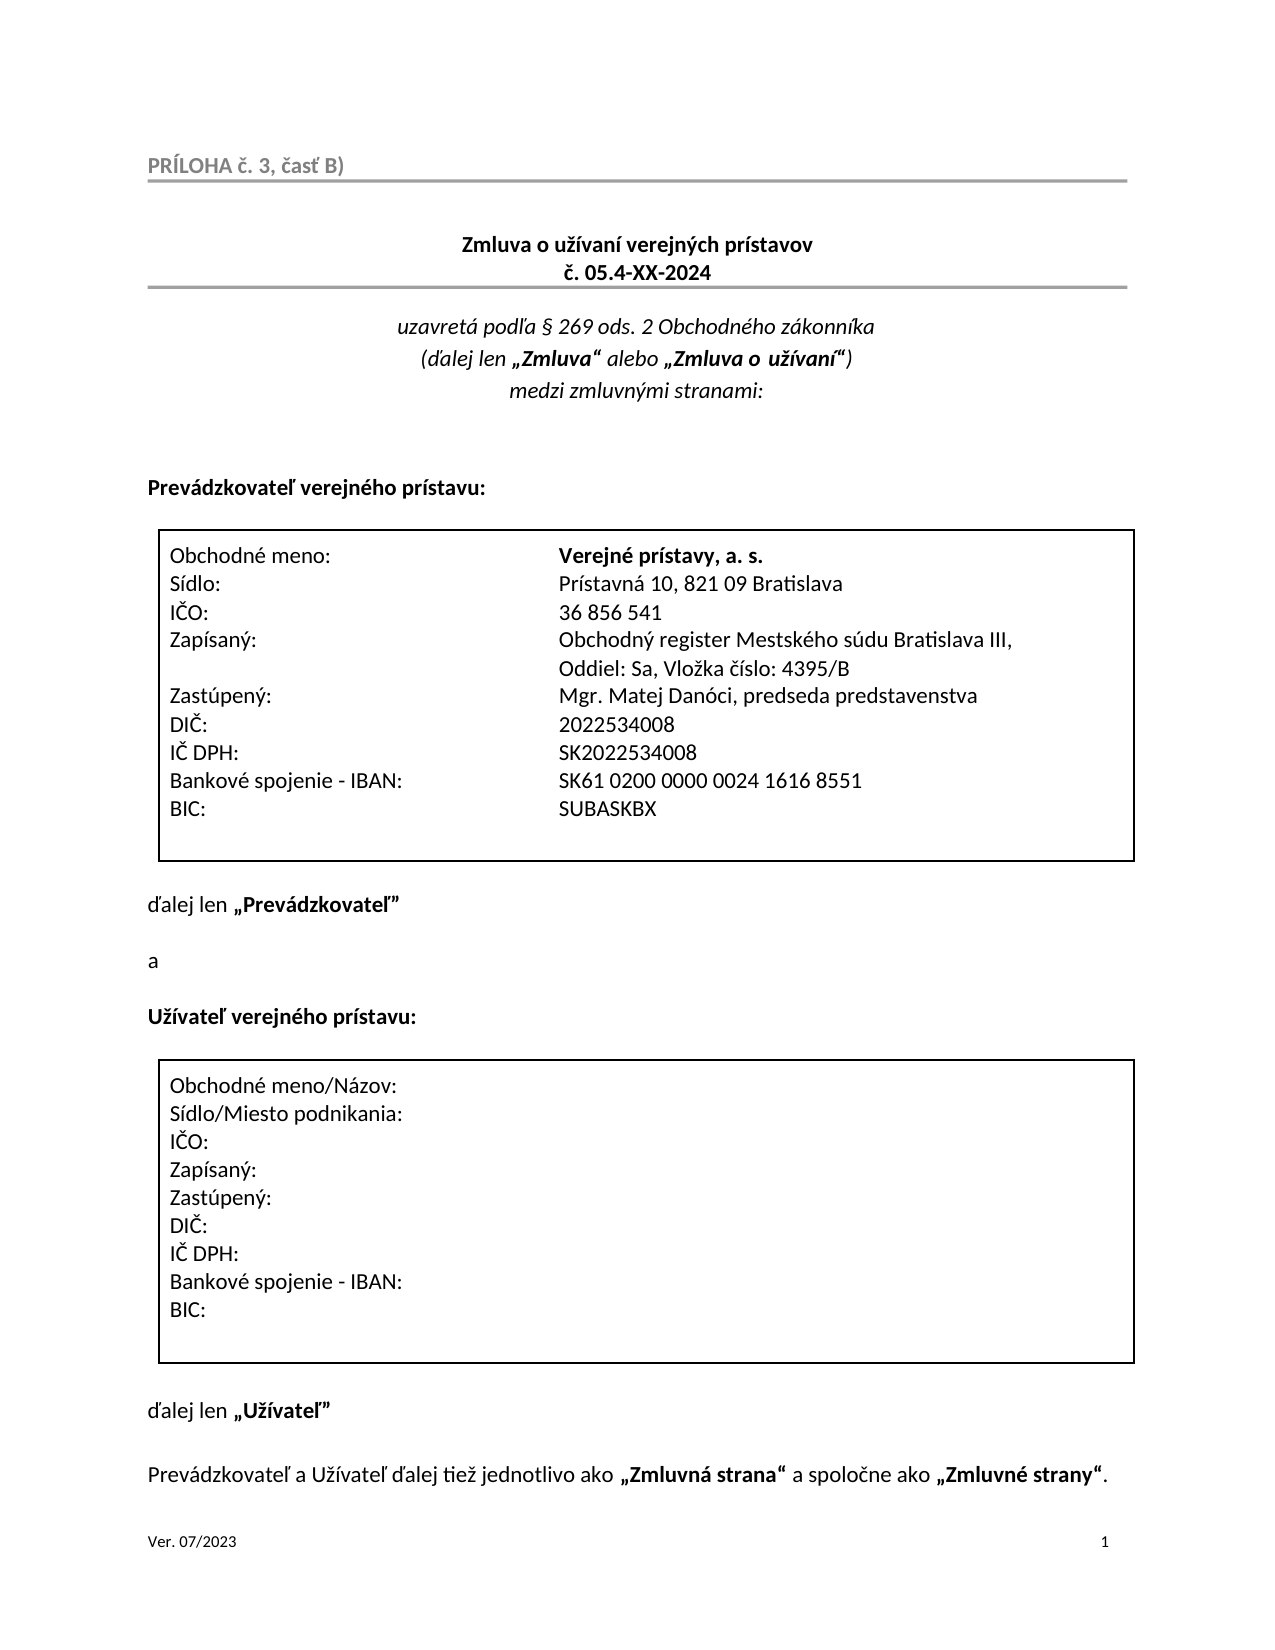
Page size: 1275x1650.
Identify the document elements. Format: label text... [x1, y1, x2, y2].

text medzi zmluvnými stranami: [148, 376, 1127, 404]
text č. 05.4-XX-2024 [148, 258, 1127, 285]
text uzavretá podľa § 269 ods. 2 Obchodného zákonníka [148, 312, 1127, 340]
table_header Obchodné meno/Názov: Sídlo/Miesto podnikania: IČO: Zapísaný: Zastúpený: DIČ: IČ DPH: Bankové spojenie - IBAN: BIC: [160, 1061, 557, 1362]
text ďalej len „Užívateľ” [148, 1396, 1127, 1424]
table_header Verejné prístavy, a. s. Prístavná 10, 821 09 Bratislava 36 856 541 Obchodný register Mestského súdu Bratislava III, Oddiel: Sa, Vložka číslo: 4395/B Mgr. Matej Danóci, predseda predstavenstva 2022534008 SK2022534008 SK61 0200 0000 0024 1616 8551 SUBASKBX [558, 531, 1133, 860]
text Prevádzkovateľ verejného prístavu: [148, 473, 1127, 501]
table_header [558, 1061, 1133, 1362]
text a [148, 946, 1127, 974]
table_header Obchodné meno: Sídlo: IČO: Zapísaný: Zastúpený: DIČ: IČ DPH: Bankové spojenie - IBAN: BIC: [160, 531, 557, 860]
text ďalej len „Prevádzkovateľ” [148, 890, 1127, 918]
text Zmluva o užívaní verejných prístavov [148, 230, 1127, 258]
text Prevádzkovateľ a Užívateľ ďalej tiež jednotlivo ako „Zmluvná strana“ a spoločne ako „Zmluvné strany“. [148, 1460, 1127, 1488]
text Užívateľ verejného prístavu: [148, 1002, 1127, 1030]
text (ďalej len „Zmluva“ alebo „Zmluva o užívaní“) [148, 344, 1127, 372]
text PRÍLOHA č. 3, časť B) [148, 151, 1127, 179]
